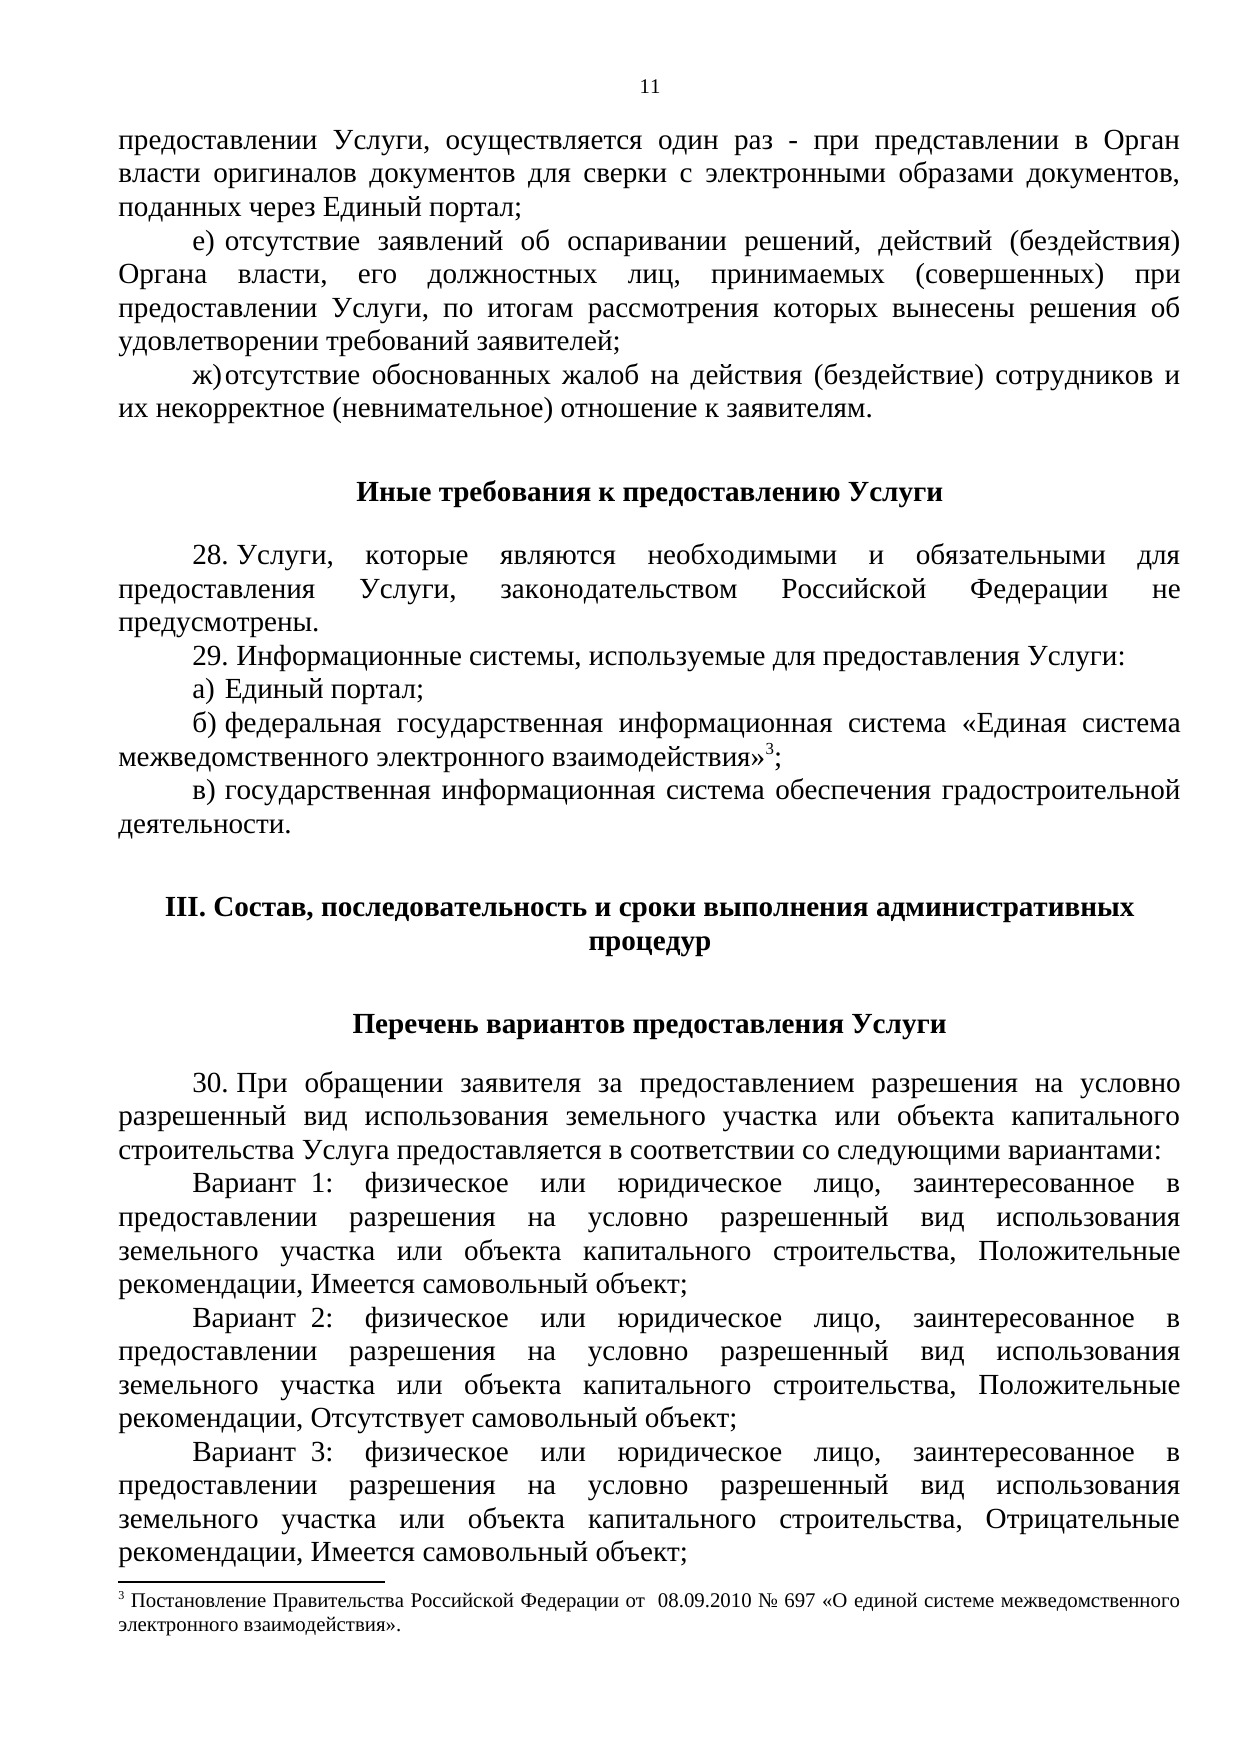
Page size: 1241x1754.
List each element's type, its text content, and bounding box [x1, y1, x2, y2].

text Иные требования к предоставлению Услуги [118, 474, 1181, 507]
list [118, 122, 1181, 223]
list федеральная государственная информационная система «Единая система межведомственного электронного взаимодействия»; [118, 705, 1181, 772]
list Единый портал; [118, 672, 1181, 705]
list Услуги, которые являются необходимыми и обязательными для предоставления Услуги, законодательством Российской Федерации не предусмотрены. [118, 537, 1181, 638]
text Перечень вариантов предоставления Услуги [118, 1006, 1181, 1040]
list отсутствие заявлений об оспаривании решений, действий (бездействия) Органа власти, его должностных лиц, принимаемых (совершенных) при предоставлении Услуги, по итогам рассмотрения которых вынесены решения об удовлетворении требований заявителей; [118, 223, 1181, 357]
text Вариант 3: физическое или юридическое лицо, заинтересованное в предоставлении разрешения на условно разрешенный вид использования земельного участка или объекта капитального строительства, Отрицательные рекомендации, Имеется самовольный объект; [118, 1434, 1181, 1568]
list При обращении заявителя за предоставлением разрешения на условно разрешенный вид использования земельного участка или объекта капитального строительства Услуга предоставляется в соответствии со следующими вариантами: [118, 1065, 1181, 1166]
text III. Состав, последовательность и сроки выполнения административных процедур [118, 889, 1181, 956]
list отсутствие обоснованных жалоб на действия (бездействие) сотрудников и их некорректное (невнимательное) отношение к заявителям. [118, 357, 1181, 424]
text Вариант 1: физическое или юридическое лицо, заинтересованное в предоставлении разрешения на условно разрешенный вид использования земельного участка или объекта капитального строительства, Положительные рекомендации, Имеется самовольный объект; [118, 1166, 1181, 1300]
list Информационные системы, используемые для предоставления Услуги: [118, 638, 1181, 672]
text Вариант 2: физическое или юридическое лицо, заинтересованное в предоставлении разрешения на условно разрешенный вид использования земельного участка или объекта капитального строительства, Положительные рекомендации, Отсутствует самовольный объект; [118, 1300, 1181, 1434]
list государственная информационная система обеспечения градостроительной деятельности. [118, 772, 1181, 839]
